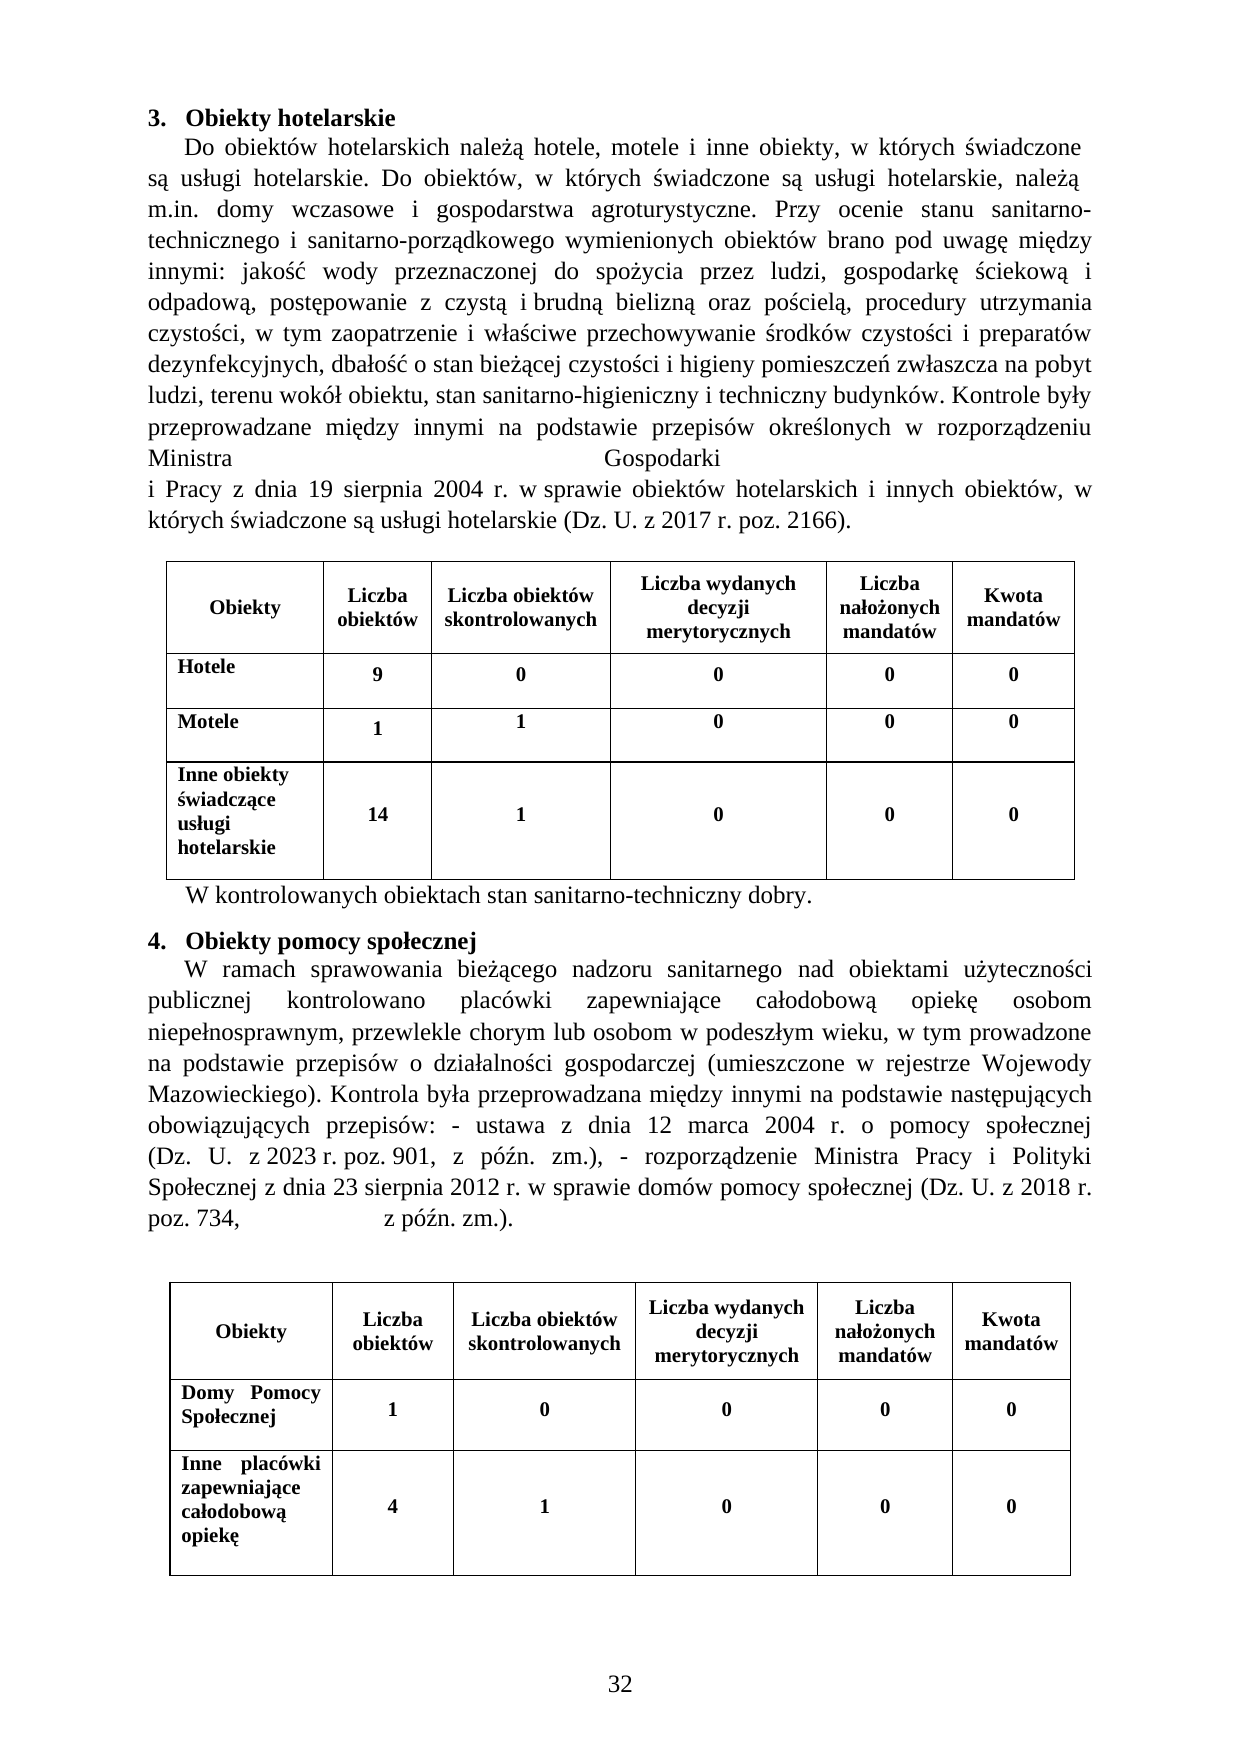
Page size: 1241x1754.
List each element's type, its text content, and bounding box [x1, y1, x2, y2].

table_header Liczba wydanych decyzji merytorycznych [636, 1283, 817, 1379]
text Do obiektów hotelarskich należą hotele, motele i inne obiekty, w których świadczone są usługi hotelarskie. Do obiektów, w których świadczone są usługi hotelarskie, należą m.in. domy wczasowe i gospodarstwa agroturystyczne. Przy ocenie stanu sanitarno-technicznego i sanitarno-porządkowego wymienionych obiektów brano pod uwagę między innymi: jakość wody przeznaczonej do spożycia przez ludzi, gospodarkę ściekową i odpadową, postępowanie z czystą i brudną bielizną oraz pościelą, procedury utrzymania czystości, w tym zaopatrzenie i właściwe przechowywanie środków czystości i preparatów dezynfekcyjnych, dbałość o stan bieżącej czystości i higieny pomieszczeń zwłaszcza na pobyt ludzi, terenu wokół obiektu, stan sanitarno-higieniczny i techniczny budynków. Kontrole były przeprowadzane między innymi na podstawie przepisów określonych w rozporządzeniu Ministra Gospodarki i Pracy z dnia 19 sierpnia 2004 r. w sprawie obiektów hotelarskich i innych obiektów, w których świadczone są usługi hotelarskie (Dz. U. z 2017 r. poz. 2166). [148, 132, 1093, 533]
table_cell 14 [324, 763, 431, 879]
table_cell 0 [611, 709, 826, 761]
table_cell 0 [953, 709, 1074, 761]
table_cell 0 [953, 763, 1074, 879]
text W kontrolowanych obiektach stan sanitarno-techniczny dobry. [148, 880, 1093, 909]
table_header Kwota mandatów [953, 562, 1074, 653]
table_cell 1 [432, 763, 610, 879]
table_cell 0 [818, 1451, 952, 1575]
table_cell 0 [611, 654, 826, 708]
table_cell 1 [333, 1380, 453, 1450]
table_cell Hotele [167, 654, 323, 708]
table_cell 0 [611, 763, 826, 879]
list Obiekty hotelarskie [148, 103, 1093, 132]
table_header Liczba obiektów skontrolowanych [432, 562, 610, 653]
table_header Liczba obiektów [324, 562, 431, 653]
table_header Liczba nałożonych mandatów [827, 562, 952, 653]
table_cell 0 [953, 1380, 1070, 1450]
table_cell Motele [167, 709, 323, 761]
table_cell 1 [454, 1451, 635, 1575]
table_header Obiekty [171, 1283, 332, 1379]
table_cell 0 [827, 654, 952, 708]
table_header Kwota mandatów [953, 1283, 1070, 1379]
text W ramach sprawowania bieżącego nadzoru sanitarnego nad obiektami użyteczności publicznej kontrolowano placówki zapewniające całodobową opiekę osobom niepełnosprawnym, przewlekle chorym lub osobom w podeszłym wieku, w tym prowadzone na podstawie przepisów o działalności gospodarczej (umieszczone w rejestrze Wojewody Mazowieckiego). Kontrola była przeprowadzana między innymi na podstawie następujących obowiązujących przepisów: - ustawa z dnia 12 marca 2004 r. o pomocy społecznej (Dz. U. z 2023 r. poz. 901, z późn. zm.), - rozporządzenie Ministra Pracy i Polityki Społecznej z dnia 23 sierpnia 2012 r. w sprawie domów pomocy społecznej (Dz. U. z 2018 r. poz. 734, z późn. zm.). [148, 954, 1093, 1232]
table_cell Inne placówki zapewniające całodobową opiekę [171, 1451, 332, 1575]
table_header Liczba obiektów [333, 1283, 453, 1379]
table_cell 0 [432, 654, 610, 708]
table_cell 0 [953, 654, 1074, 708]
table_cell 0 [827, 763, 952, 879]
list Obiekty pomocy społecznej [148, 926, 1093, 954]
table_cell 0 [636, 1380, 817, 1450]
table_cell Domy Pomocy Społecznej [171, 1380, 332, 1450]
table_cell 0 [953, 1451, 1070, 1575]
table_header Liczba nałożonych mandatów [818, 1283, 952, 1379]
table_cell 0 [818, 1380, 952, 1450]
table_cell 0 [827, 709, 952, 761]
table_header Obiekty [167, 562, 323, 653]
table_cell 1 [324, 709, 431, 761]
table_cell 0 [454, 1380, 635, 1450]
table_cell 0 [636, 1451, 817, 1575]
table_cell 1 [432, 709, 610, 761]
table_cell Inne obiekty świadczące usługi hotelarskie [167, 763, 323, 879]
table_cell 4 [333, 1451, 453, 1575]
table_cell 9 [324, 654, 431, 708]
table_header Liczba wydanych decyzji merytorycznych [611, 562, 826, 653]
table_header Liczba obiektów skontrolowanych [454, 1283, 635, 1379]
